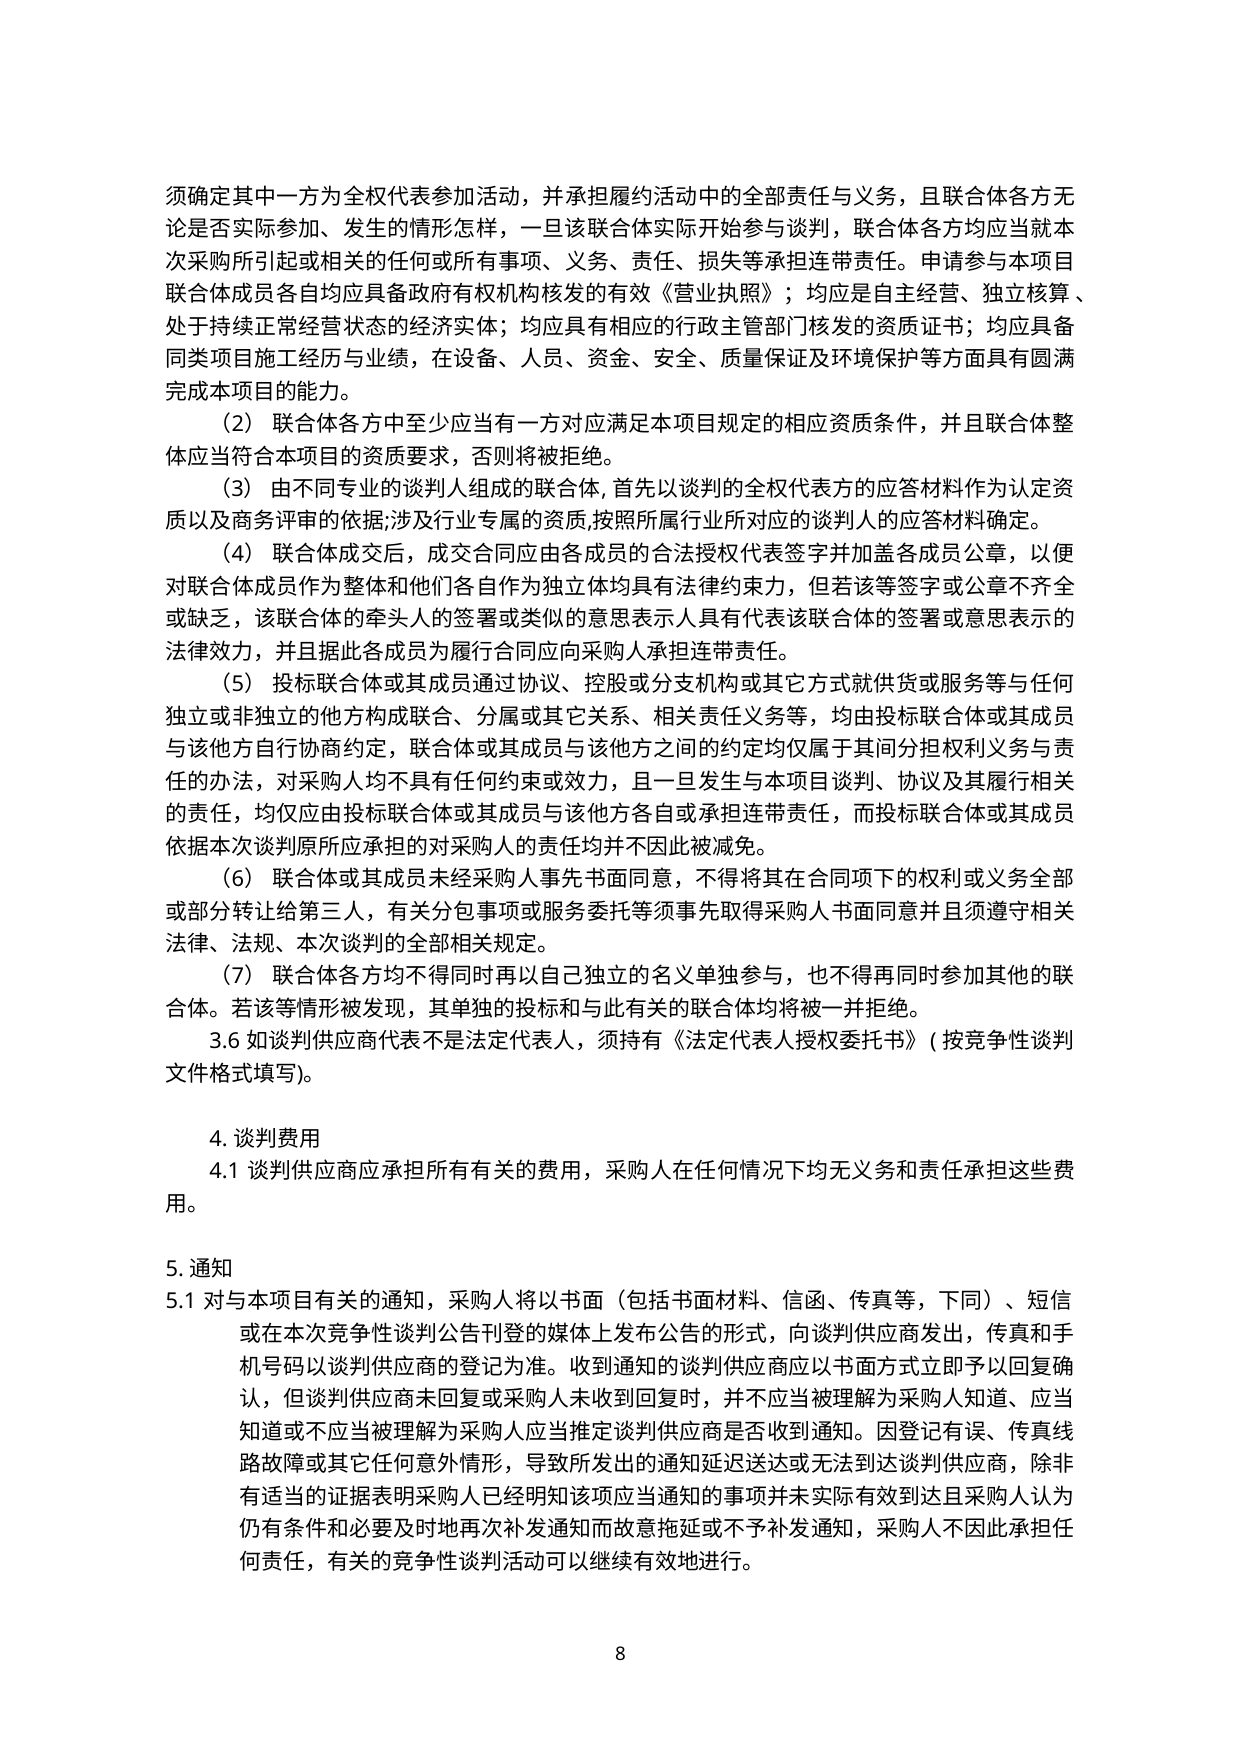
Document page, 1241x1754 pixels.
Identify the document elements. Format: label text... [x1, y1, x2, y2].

text （6） 联合体或其成员未经采购人事先书面同意，不得将其在合同项下的权利或义务全部或部分转让给第三人，有关分包事项或服务委托等须事先取得采购人书面同意并且须遵守相关法律、法规、本次谈判的全部相关规定。 [165, 861, 1075, 958]
text 4.1 谈判供应商应承担所有有关的费用，采购人在任何情况下均无义务和责任承担这些费用。 [165, 1153, 1075, 1218]
text （2） 联合体各方中至少应当有一方对应满足本项目规定的相应资质条件，并且联合体整体应当符合本项目的资质要求，否则将被拒绝。 [165, 406, 1075, 471]
text 4. 谈判费用 [165, 1121, 1075, 1153]
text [165, 178, 1075, 406]
text 3.6 如谈判供应商代表不是法定代表人，须持有《法定代表人授权委托书》( 按竞争性谈判文件格式填写)。 [165, 1023, 1075, 1088]
text （3） 由不同专业的谈判人组成的联合体, 首先以谈判的全权代表方的应答材料作为认定资质以及商务评审的依据;涉及行业专属的资质,按照所属行业所对应的谈判人的应答材料确定。 [165, 471, 1075, 536]
text 5. 通知 [165, 1251, 1075, 1283]
text （4） 联合体成交后，成交合同应由各成员的合法授权代表签字并加盖各成员公章，以便对联合体成员作为整体和他们各自作为独立体均具有法律约束力，但若该等签字或公章不齐全或缺乏，该联合体的牵头人的签署或类似的意思表示人具有代表该联合体的签署或意思表示的法律效力，并且据此各成员为履行合同应向采购人承担连带责任。 [165, 536, 1075, 666]
text 5.1 对与本项目有关的通知，采购人将以书面（包括书面材料、信函、传真等，下同）、短信或在本次竞争性谈判公告刊登的媒体上发布公告的形式，向谈判供应商发出，传真和手机号码以谈判供应商的登记为准。收到通知的谈判供应商应以书面方式立即予以回复确认，但谈判供应商未回复或采购人未收到回复时，并不应当被理解为采购人知道、应当知道或不应当被理解为采购人应当推定谈判供应商是否收到通知。因登记有误、传真线路故障或其它任何意外情形，导致所发出的通知延迟送达或无法到达谈判供应商，除非有适当的证据表明采购人已经明知该项应当通知的事项并未实际有效到达且采购人认为仍有条件和必要及时地再次补发通知而故意拖延或不予补发通知，采购人不因此承担任何责任，有关的竞争性谈判活动可以继续有效地进行。 [165, 1283, 1075, 1576]
text （7） 联合体各方均不得同时再以自己独立的名义单独参与，也不得再同时参加其他的联合体。若该等情形被发现，其单独的投标和与此有关的联合体均将被一并拒绝。 [165, 958, 1075, 1023]
text （5） 投标联合体或其成员通过协议、控股或分支机构或其它方式就供货或服务等与任何独立或非独立的他方构成联合、分属或其它关系、相关责任义务等，均由投标联合体或其成员与该他方自行协商约定，联合体或其成员与该他方之间的约定均仅属于其间分担权利义务与责任的办法，对采购人均不具有任何约束或效力，且一旦发生与本项目谈判、协议及其履行相关的责任，均仅应由投标联合体或其成员与该他方各自或承担连带责任，而投标联合体或其成员依据本次谈判原所应承担的对采购人的责任均并不因此被减免。 [165, 666, 1075, 861]
